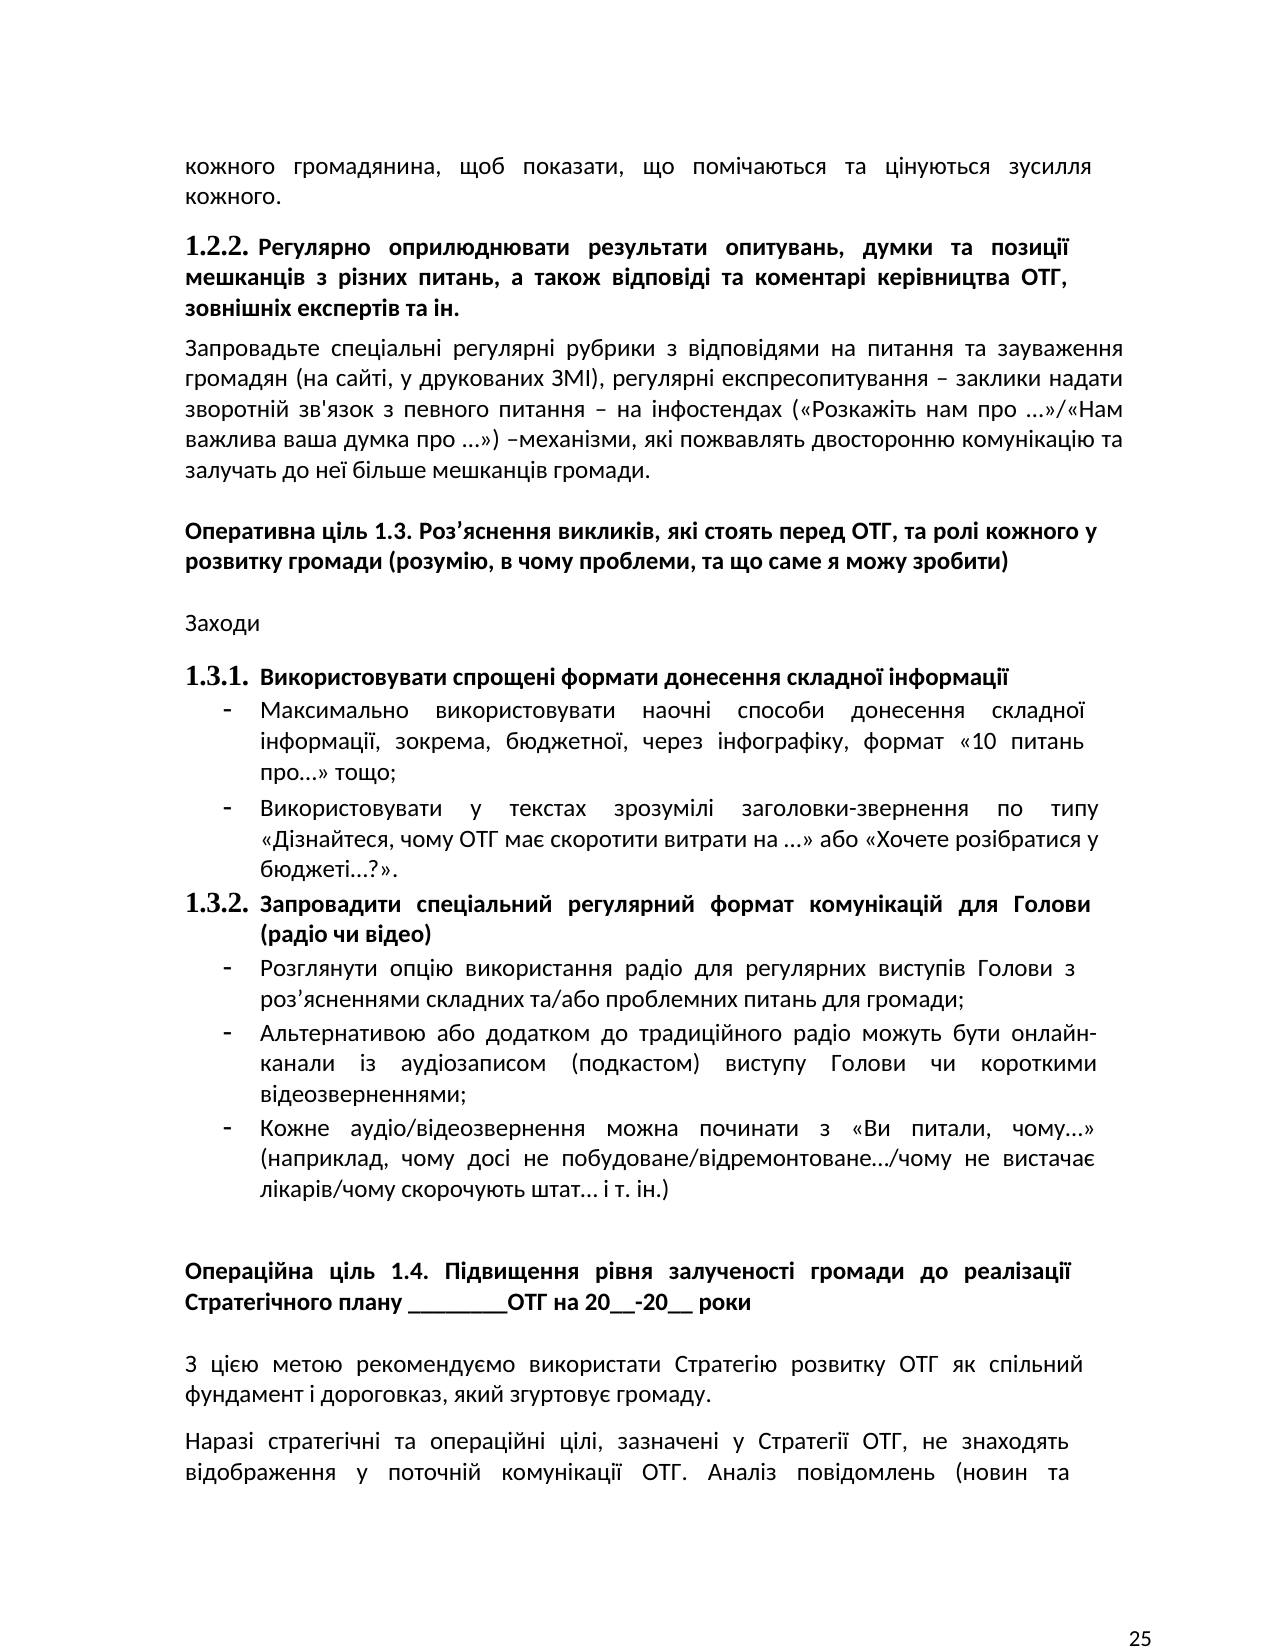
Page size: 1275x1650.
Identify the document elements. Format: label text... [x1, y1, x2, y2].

list Максимально використовувати наочні способи донесення складної інформації, зокрема, бюджетної, через інфографіку, формат «10 питань про…» тощо; [222, 692, 1085, 786]
list Розглянути опцію використання радіо для регулярних виступів Голови з роз’ясненнями складних та/або проблемних питань для громади; [222, 949, 1077, 1013]
list Кожне аудіо/відеозвернення можна починати з «Ви питали, чому…» (наприклад, чому досі не побудоване/відремонтоване…/чому не вистачає лікарів/чому скорочують штат… і т. ін.) [222, 1109, 1096, 1203]
list Використовувати у текстах зрозумілі заголовки-звернення по типу «Дізнайтеся, чому ОТГ має скоротити витрати на …» або «Хочете розібратися у бюджеті…?». [222, 789, 1100, 884]
subtitle Операційна ціль 1.4. Підвищення рівня залученості громади до реалізації Стратегічного плану ________ОТГ на 20__-20__ роки [185, 1256, 1072, 1317]
subtitle Регулярно оприлюднювати результати опитувань, думки та позиції мешканців з різних питань, а також відповіді та коментарі керівництва ОТГ, зовнішніх експертів та ін. [185, 228, 1069, 322]
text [185, 1426, 1071, 1487]
subtitle Запровадити спеціальний регулярний формат комунікацій для Голови (радіо чи відео) [185, 885, 1091, 949]
text Заходи [185, 607, 1125, 638]
subtitle Використовувати спрощені формати донесення складної інформації [185, 658, 1125, 691]
subtitle Оперативна ціль 1.3. Роз’яснення викликів, які стоять перед ОТГ, та ролі кожного у розвитку громади (розумію, в чому проблеми, та що саме я можу зробити) [185, 515, 1099, 576]
list Альтернативою або додатком до традиційного радіо можуть бути онлайн-канали із аудіозаписом (подкастом) виступу Голови чи короткими відеозверненнями; [222, 1014, 1098, 1108]
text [185, 150, 1093, 211]
text Запровадьте спеціальні регулярні рубрики з відповідями на питання та зауваження громадян (на сайті, у друкованих ЗМІ), регулярні експресопитування – заклики надати зворотній зв'язок з певного питання – на інфостендах («Розкажіть нам про …»/«Нам важлива ваша думка про …») –механізми, які пожвавлять двосторонню комунікацію та залучать до неї більше мешканців громади. [185, 332, 1125, 484]
text З цією метою рекомендуємо використати Стратегію розвитку ОТГ як спільний фундамент і дороговказ, який згуртовує громаду. [185, 1348, 1084, 1409]
